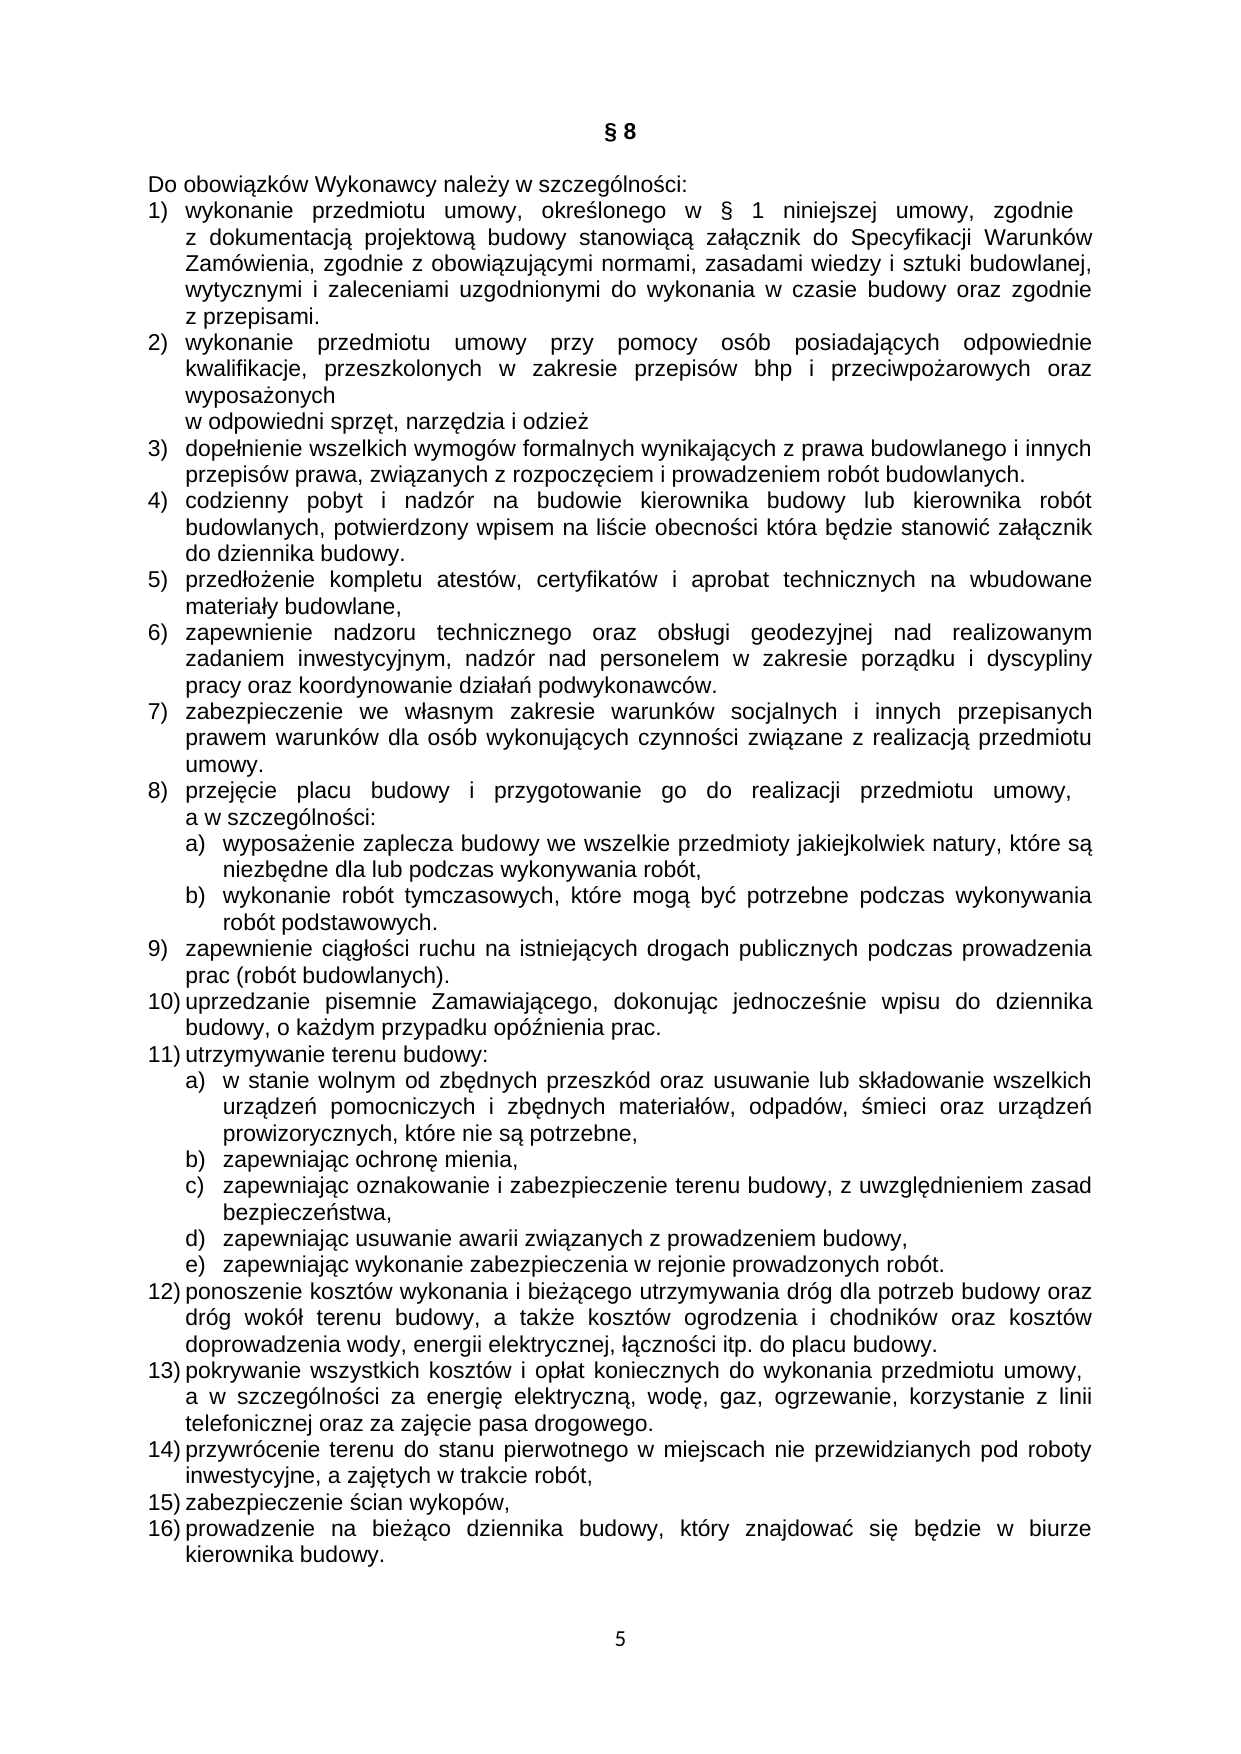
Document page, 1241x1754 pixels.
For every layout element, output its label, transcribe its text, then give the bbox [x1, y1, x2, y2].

list zapewniając oznakowanie i zabezpieczenie terenu budowy, z uwzględnieniem zasad bezpieczeństwa, [185, 1172, 1093, 1225]
list wykonanie przedmiotu umowy przy pomocy osób posiadających odpowiednie kwalifikacje, przeszkolonych w zakresie przepisów bhp i przeciwpożarowych oraz wyposażonych w odpowiedni sprzęt, narzędzia i odzież [148, 329, 1093, 434]
list przedłożenie kompletu atestów, certyfikatów i aprobat technicznych na wbudowane materiały budowlane, [148, 566, 1093, 619]
list uprzedzanie pisemnie Zamawiającego, dokonując jednocześnie wpisu do dziennika budowy, o każdym przypadku opóźnienia prac. [148, 988, 1093, 1041]
list wykonanie przedmiotu umowy, określonego w § 1 niniejszej umowy, zgodnie z dokumentacją projektową budowy stanowiącą załącznik do Specyfikacji Warunków Zamówienia, zgodnie z obowiązującymi normami, zasadami wiedzy i sztuki budowlanej, wytycznymi i zaleceniami uzgodnionymi do wykonania w czasie budowy oraz zgodnie z przepisami. [148, 197, 1093, 329]
list wykonanie robót tymczasowych, które mogą być potrzebne podczas wykonywania robót podstawowych. [185, 882, 1093, 935]
list utrzymywanie terenu budowy: [148, 1041, 1093, 1067]
text § 8 [148, 118, 1093, 144]
list zapewniając ochronę mienia, [185, 1146, 1093, 1172]
list dopełnienie wszelkich wymogów formalnych wynikających z prawa budowlanego i innych przepisów prawa, związanych z rozpoczęciem i prowadzeniem robót budowlanych. [148, 434, 1093, 487]
list w stanie wolnym od zbędnych przeszkód oraz usuwanie lub składowanie wszelkich urządzeń pomocniczych i zbędnych materiałów, odpadów, śmieci oraz urządzeń prowizorycznych, które nie są potrzebne, [185, 1067, 1093, 1146]
list przywrócenie terenu do stanu pierwotnego w miejscach nie przewidzianych pod roboty inwestycyjne, a zajętych w trakcie robót, [148, 1436, 1093, 1489]
list zapewnienie ciągłości ruchu na istniejących drogach publicznych podczas prowadzenia prac (robót budowlanych). [148, 935, 1093, 988]
text Do obowiązków Wykonawcy należy w szczególności: [148, 171, 1093, 197]
list ponoszenie kosztów wykonania i bieżącego utrzymywania dróg dla potrzeb budowy oraz dróg wokół terenu budowy, a także kosztów ogrodzenia i chodników oraz kosztów doprowadzenia wody, energii elektrycznej, łączności itp. do placu budowy. [148, 1278, 1093, 1357]
list codzienny pobyt i nadzór na budowie kierownika budowy lub kierownika robót budowlanych, potwierdzony wpisem na liście obecności która będzie stanowić załącznik do dziennika budowy. [148, 487, 1093, 566]
list zabezpieczenie ścian wykopów, [148, 1489, 1093, 1515]
list prowadzenie na bieżąco dziennika budowy, który znajdować się będzie w biurze kierownika budowy. [148, 1515, 1093, 1568]
list przejęcie placu budowy i przygotowanie go do realizacji przedmiotu umowy, a w szczególności: [148, 777, 1093, 830]
list pokrywanie wszystkich kosztów i opłat koniecznych do wykonania przedmiotu umowy, a w szczególności za energię elektryczną, wodę, gaz, ogrzewanie, korzystanie z linii telefonicznej oraz za zajęcie pasa drogowego. [148, 1357, 1093, 1436]
list zapewniając wykonanie zabezpieczenia w rejonie prowadzonych robót. [185, 1251, 1093, 1278]
list zabezpieczenie we własnym zakresie warunków socjalnych i innych przepisanych prawem warunków dla osób wykonujących czynności związane z realizacją przedmiotu umowy. [148, 698, 1093, 777]
list zapewniając usuwanie awarii związanych z prowadzeniem budowy, [185, 1225, 1093, 1251]
list wyposażenie zaplecza budowy we wszelkie przedmioty jakiejkolwiek natury, które są niezbędne dla lub podczas wykonywania robót, [185, 830, 1093, 882]
list zapewnienie nadzoru technicznego oraz obsługi geodezyjnej nad realizowanym zadaniem inwestycyjnym, nadzór nad personelem w zakresie porządku i dyscypliny pracy oraz koordynowanie działań podwykonawców. [148, 619, 1093, 698]
